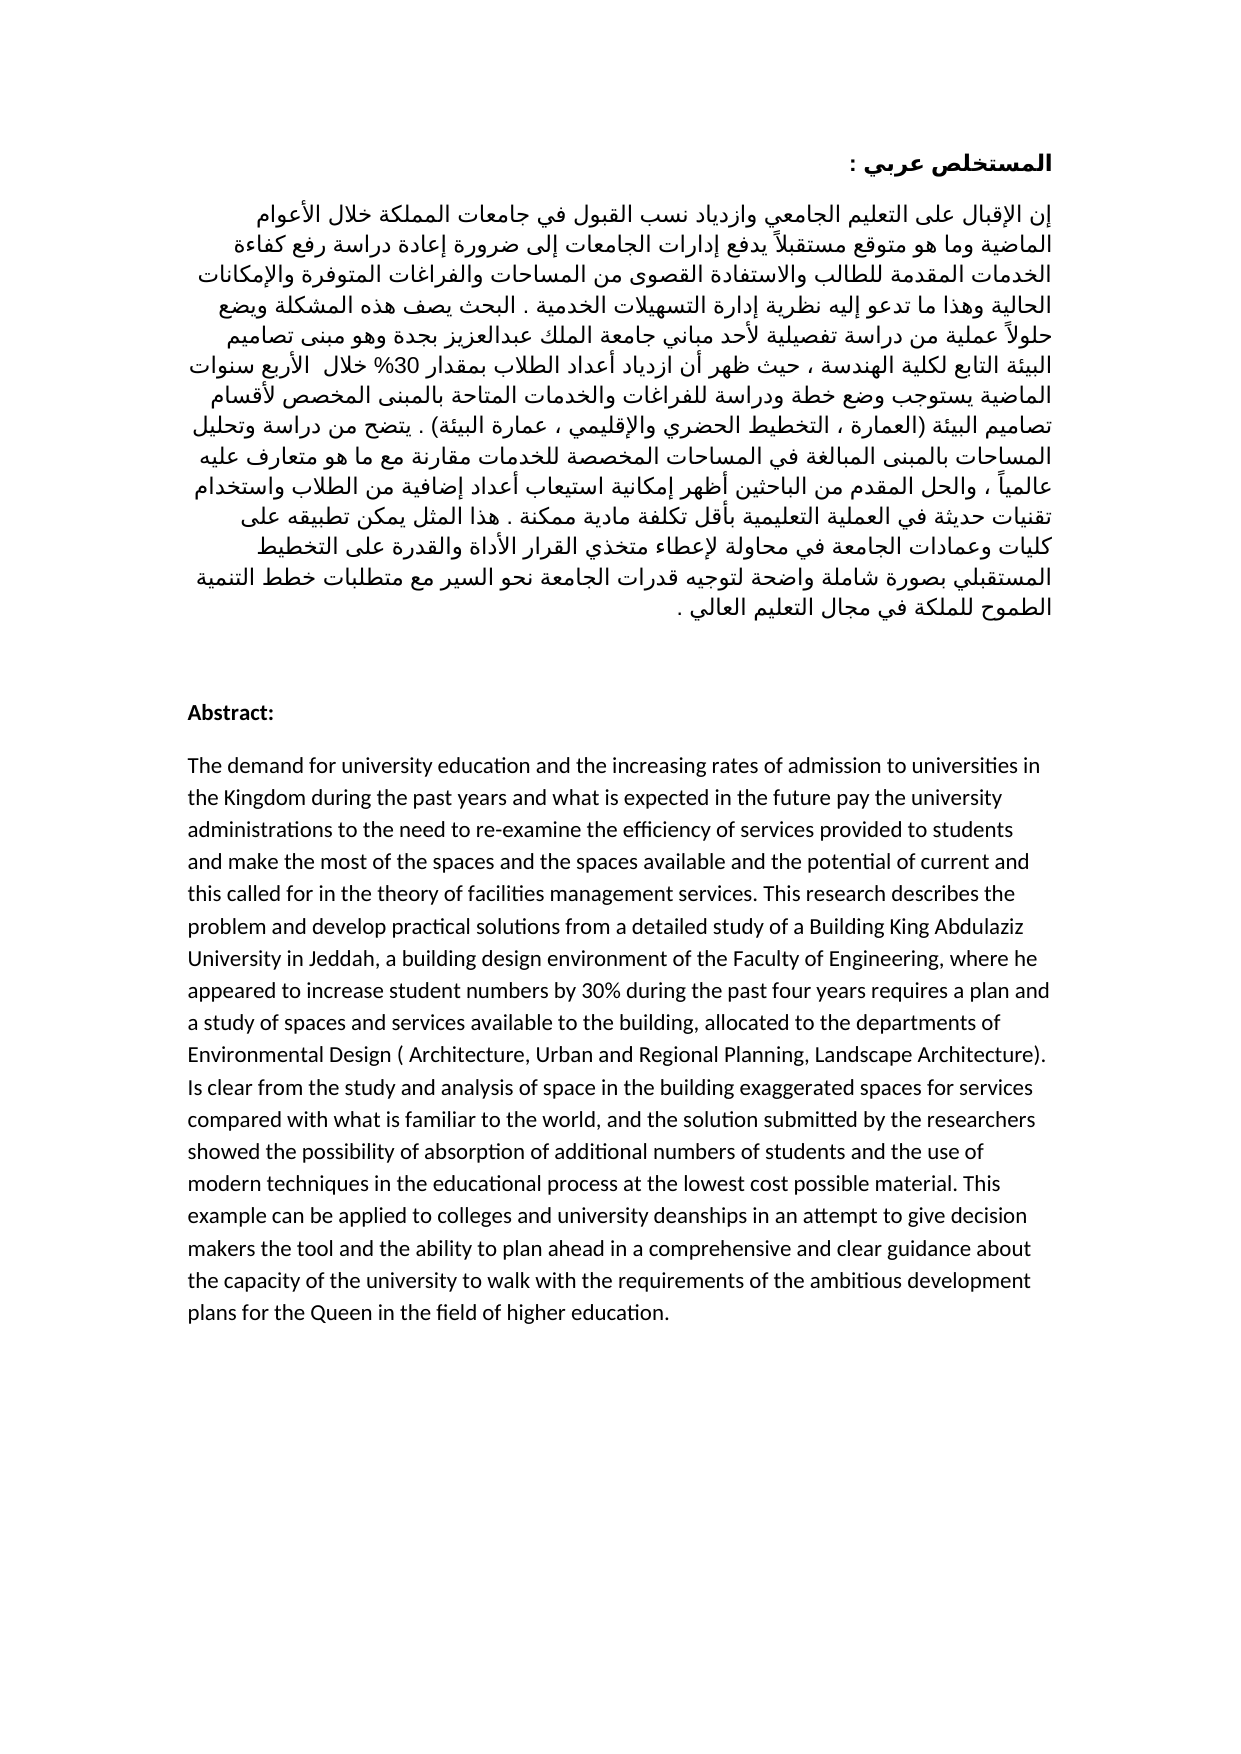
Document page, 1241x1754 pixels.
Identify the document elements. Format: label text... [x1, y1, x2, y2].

text Abstract: [187, 698, 1053, 726]
text The demand for university education and the increasing rates of admission to universities in the Kingdom during the past years and what is expected in the future pay the university administrations to the need to re-examine the efficiency of services provided to students and make the most of the spaces and the spaces available and the potential of current and this called for in the theory of facilities management services. This research describes the problem and develop practical solutions from a detailed study of a Building King Abdulaziz University in Jeddah, a building design environment of the Faculty of Engineering, where he appeared to increase student numbers by 30% during the past four years requires a plan and a study of spaces and services available to the building, allocated to the departments of Environmental Design ( Architecture, Urban and Regional Planning, Landscape Architecture). Is clear from the study and analysis of space in the building exaggerated spaces for services compared with what is familiar to the world, and the solution submitted by the researchers showed the possibility of absorption of additional numbers of students and the use of modern techniques in the educational process at the lowest cost possible material. This example can be applied to colleges and university deanships in an attempt to give decision makers the tool and the ability to plan ahead in a comprehensive and clear guidance about the capacity of the university to walk with the requirements of the ambitious development plans for the Queen in the field of higher education. [187, 751, 1053, 1326]
text إن الإقبال على التعليم الجامعي وازدياد نسب القبول في جامعات المملكة خلال الأعوام الماضية وما هو متوقع مستقبلاً يدفع إدارات الجامعات إلى ضرورة إعادة دراسة رفع كفاءة الخدمات المقدمة للطالب والاستفادة القصوى من المساحات والفراغات المتوفرة والإمكانات الحالية وهذا ما تدعو إليه نظرية إدارة التسهيلات الخدمية . البحث يصف هذه المشكلة ويضع حلولاً عملية من دراسة تفصيلية لأحد مباني جامعة الملك عبدالعزيز بجدة وهو مبنى تصاميم البيئة التابع لكلية الهندسة ، حيث ظهر أن ازدياد أعداد الطلاب بمقدار 30% خلال الأربع سنوات الماضية يستوجب وضع خطة ودراسة للفراغات والخدمات المتاحة بالمبنى المخصص لأقسام تصاميم البيئة (العمارة ، التخطيط الحضري والإقليمي ، عمارة البيئة) . يتضح من دراسة وتحليل المساحات بالمبنى المبالغة في المساحات المخصصة للخدمات مقارنة مع ما هو متعارف عليه عالمياً ، والحل المقدم من الباحثين أظهر إمكانية استيعاب أعداد إضافية من الطلاب واستخدام تقنيات حديثة في العملية التعليمية بأقل تكلفة مادية ممكنة . هذا المثل يمكن تطبيقه على كليات وعمادات الجامعة في محاولة لإعطاء متخذي القرار الأداة والقدرة على التخطيط المستقبلي بصورة شاملة واضحة لتوجيه قدرات الجامعة نحو السير مع متطلبات خطط التنمية الطموح للملكة في مجال التعليم العالي . [187, 201, 1053, 620]
text المستخلص عربي : [187, 150, 1053, 176]
